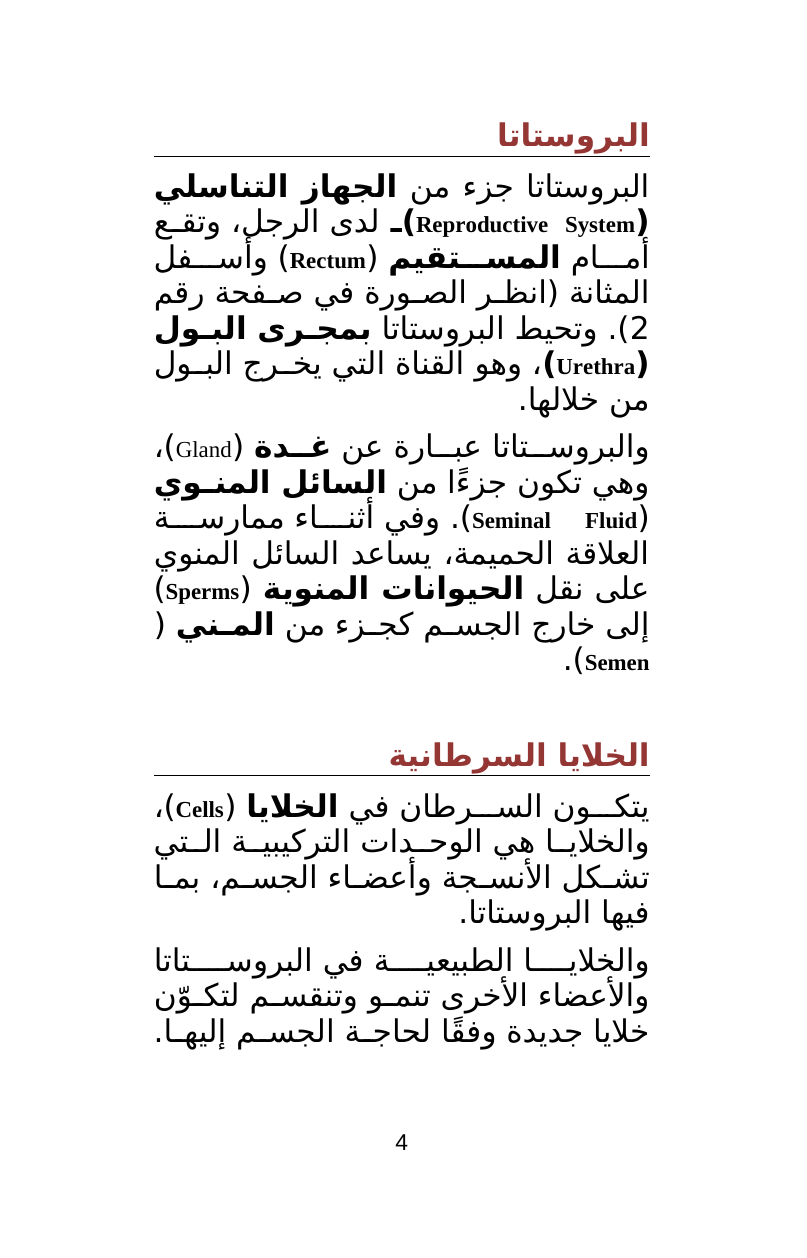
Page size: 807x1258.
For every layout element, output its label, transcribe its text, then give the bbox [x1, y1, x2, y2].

text يتكون السرطان في الخلايا (Cells)، والخلايا هي الوحدات التركيبية التي تشكل الأنسجة وأعضاء الجسم، بما فيها البروستاتا. [153, 789, 650, 931]
text والبروستاتا عبارة عن غدة (Gland)، وهي تكون جزءًا من السائل المنوي (Seminal Fluid). وفي أثناء ممارسة العلاقة الحميمة، يساعد السائل المنوي على نقل الحيوانات المنوية (Sperms) إلى خارج الجسم كجزء من المني (Semen). [153, 429, 650, 677]
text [153, 943, 650, 1049]
text البروستاتا [153, 118, 650, 157]
text الخلايا السرطانية [153, 738, 650, 776]
text البروستاتا جزء من الجهاز التناسلي (Reproductive System) لدى الرجل، وتقع أمام المستقيم (Rectum) وأسفل المثانة (انظر الصورة في صفحة رقم 2). وتحيط البروستاتا بمجرى البول (Urethra)، وهو القناة التي يخرج البول من خلالها. [153, 169, 650, 417]
